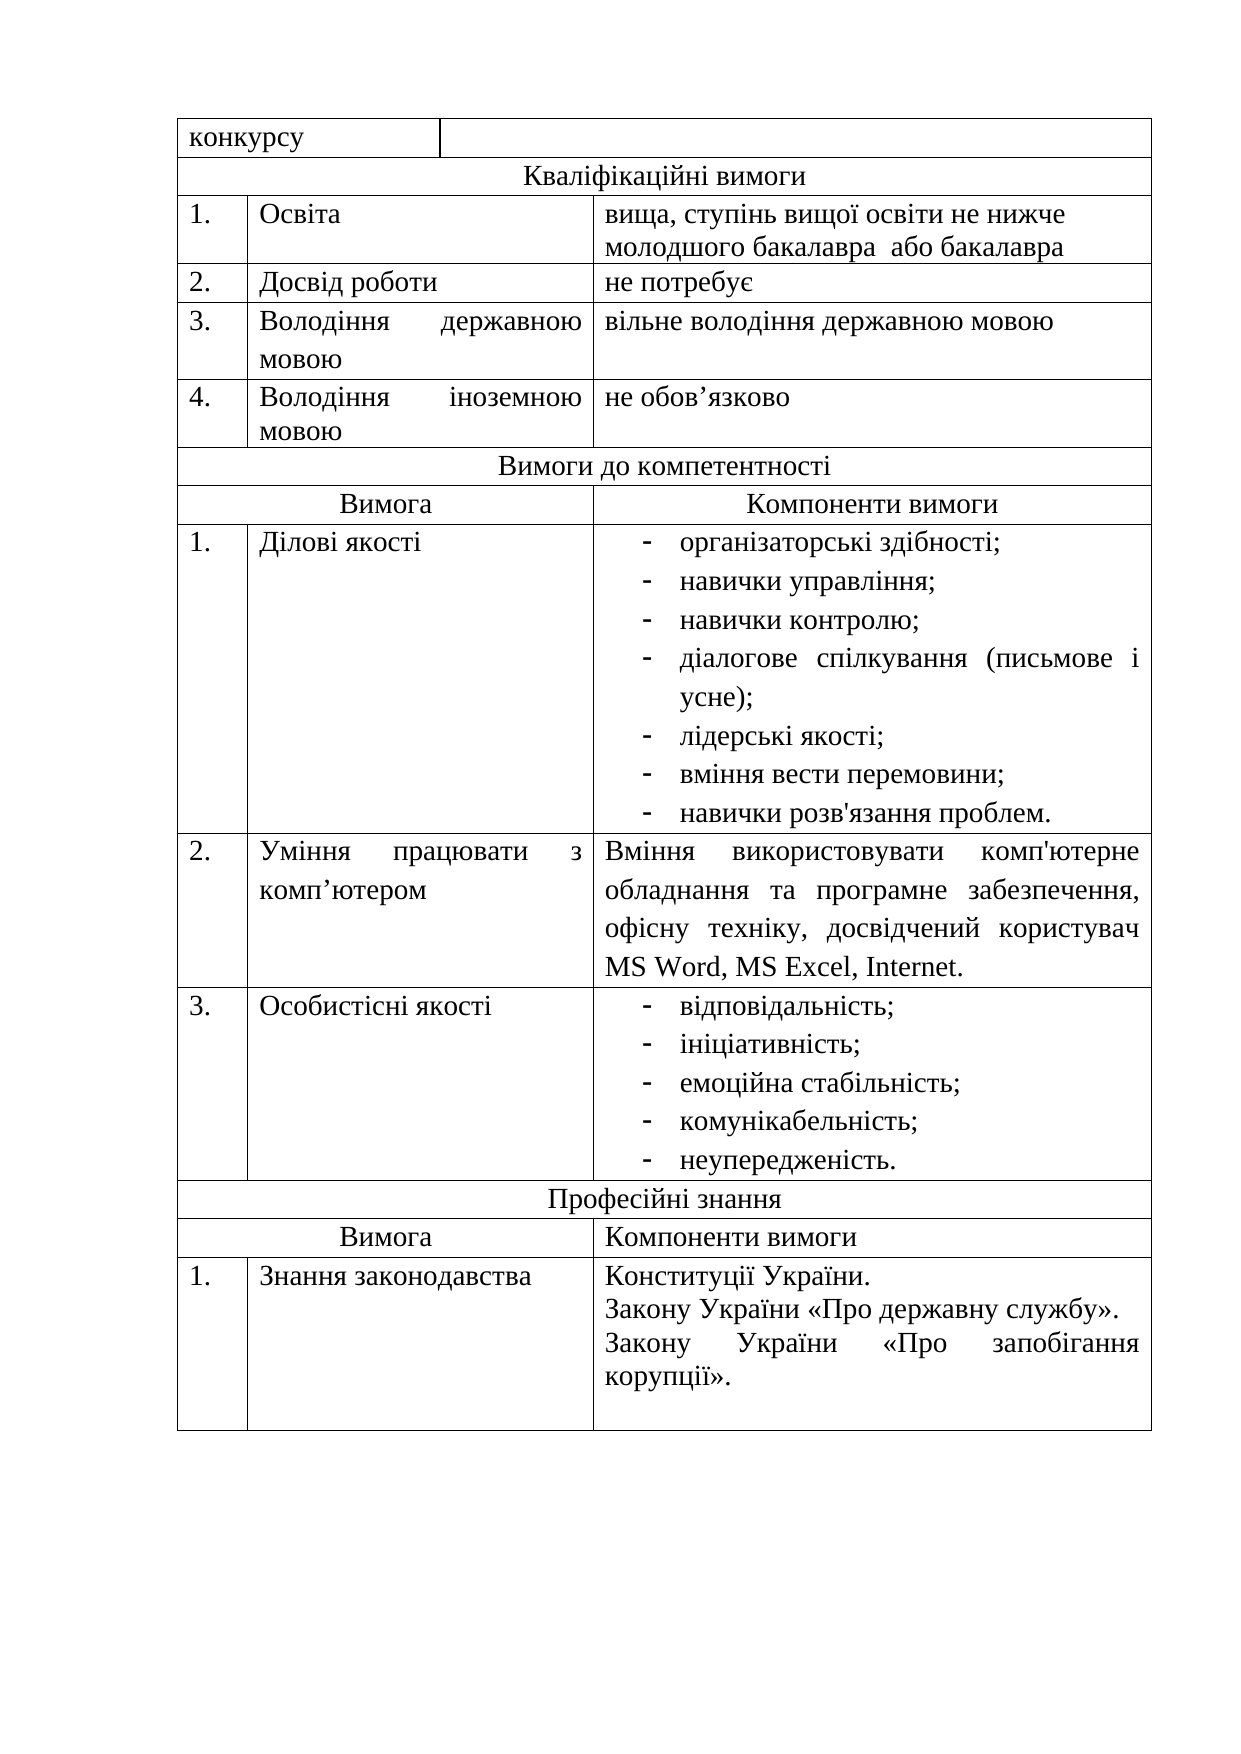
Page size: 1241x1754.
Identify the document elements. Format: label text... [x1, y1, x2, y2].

table_cell 1. [178, 196, 247, 263]
table_cell 3. [178, 303, 247, 378]
table_cell вільне володіння державною мовою [594, 303, 1151, 378]
table_cell Володіння державною мовою [248, 303, 593, 378]
table_cell Кваліфікаційні вимоги [178, 158, 1151, 195]
table_cell Компоненти вимоги [594, 486, 1151, 523]
table_cell Вимога [178, 486, 593, 523]
table_cell Компоненти вимоги [594, 1219, 1151, 1257]
table_cell Уміння працювати з комп’ютером [248, 834, 593, 987]
table_cell не потребує [594, 264, 1151, 302]
table_cell відповідальність; ініціативність; емоційна стабільність; комунікабельність; неупередженість. [594, 988, 1151, 1180]
table_cell Вимога [178, 1219, 593, 1257]
table_cell Професійні знання [178, 1181, 1151, 1218]
table_cell Ділові якості [248, 525, 593, 832]
table_cell 1. [178, 1258, 247, 1430]
table_cell Знання законодавства [248, 1258, 593, 1430]
table_cell 2. [178, 264, 247, 302]
table_cell Освіта [248, 196, 593, 263]
table_cell Особистісні якості [248, 988, 593, 1180]
table_cell 3. [178, 988, 247, 1180]
table_cell 4. [178, 380, 247, 447]
table_cell Вимоги до компетентності [178, 448, 1151, 485]
table_cell Вміння використовувати комп'ютерне обладнання та програмне забезпечення, офісну техніку, досвідчений користувач MS Word, MS Excel, Internet. [594, 834, 1151, 987]
table_cell вища, ступінь вищої освіти не нижче молодшого бакалавра або бакалавра [594, 196, 1151, 263]
table_cell 2. [178, 834, 247, 987]
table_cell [178, 119, 439, 157]
table_cell не обов’язково [594, 380, 1151, 447]
table_cell Конституції України. Закону України «Про державну службу». Закону України «Про запобігання корупції». [594, 1258, 1151, 1430]
table_cell Досвід роботи [248, 264, 593, 302]
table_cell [441, 119, 1151, 157]
table_cell 1. [178, 525, 247, 832]
table_cell організаторські здібності; навички управління; навички контролю; діалогове спілкування (письмове і усне); лідерські якості; вміння вести перемовини; навички розв'язання проблем. [594, 525, 1151, 832]
table_cell Володіння іноземною мовою [248, 380, 593, 447]
